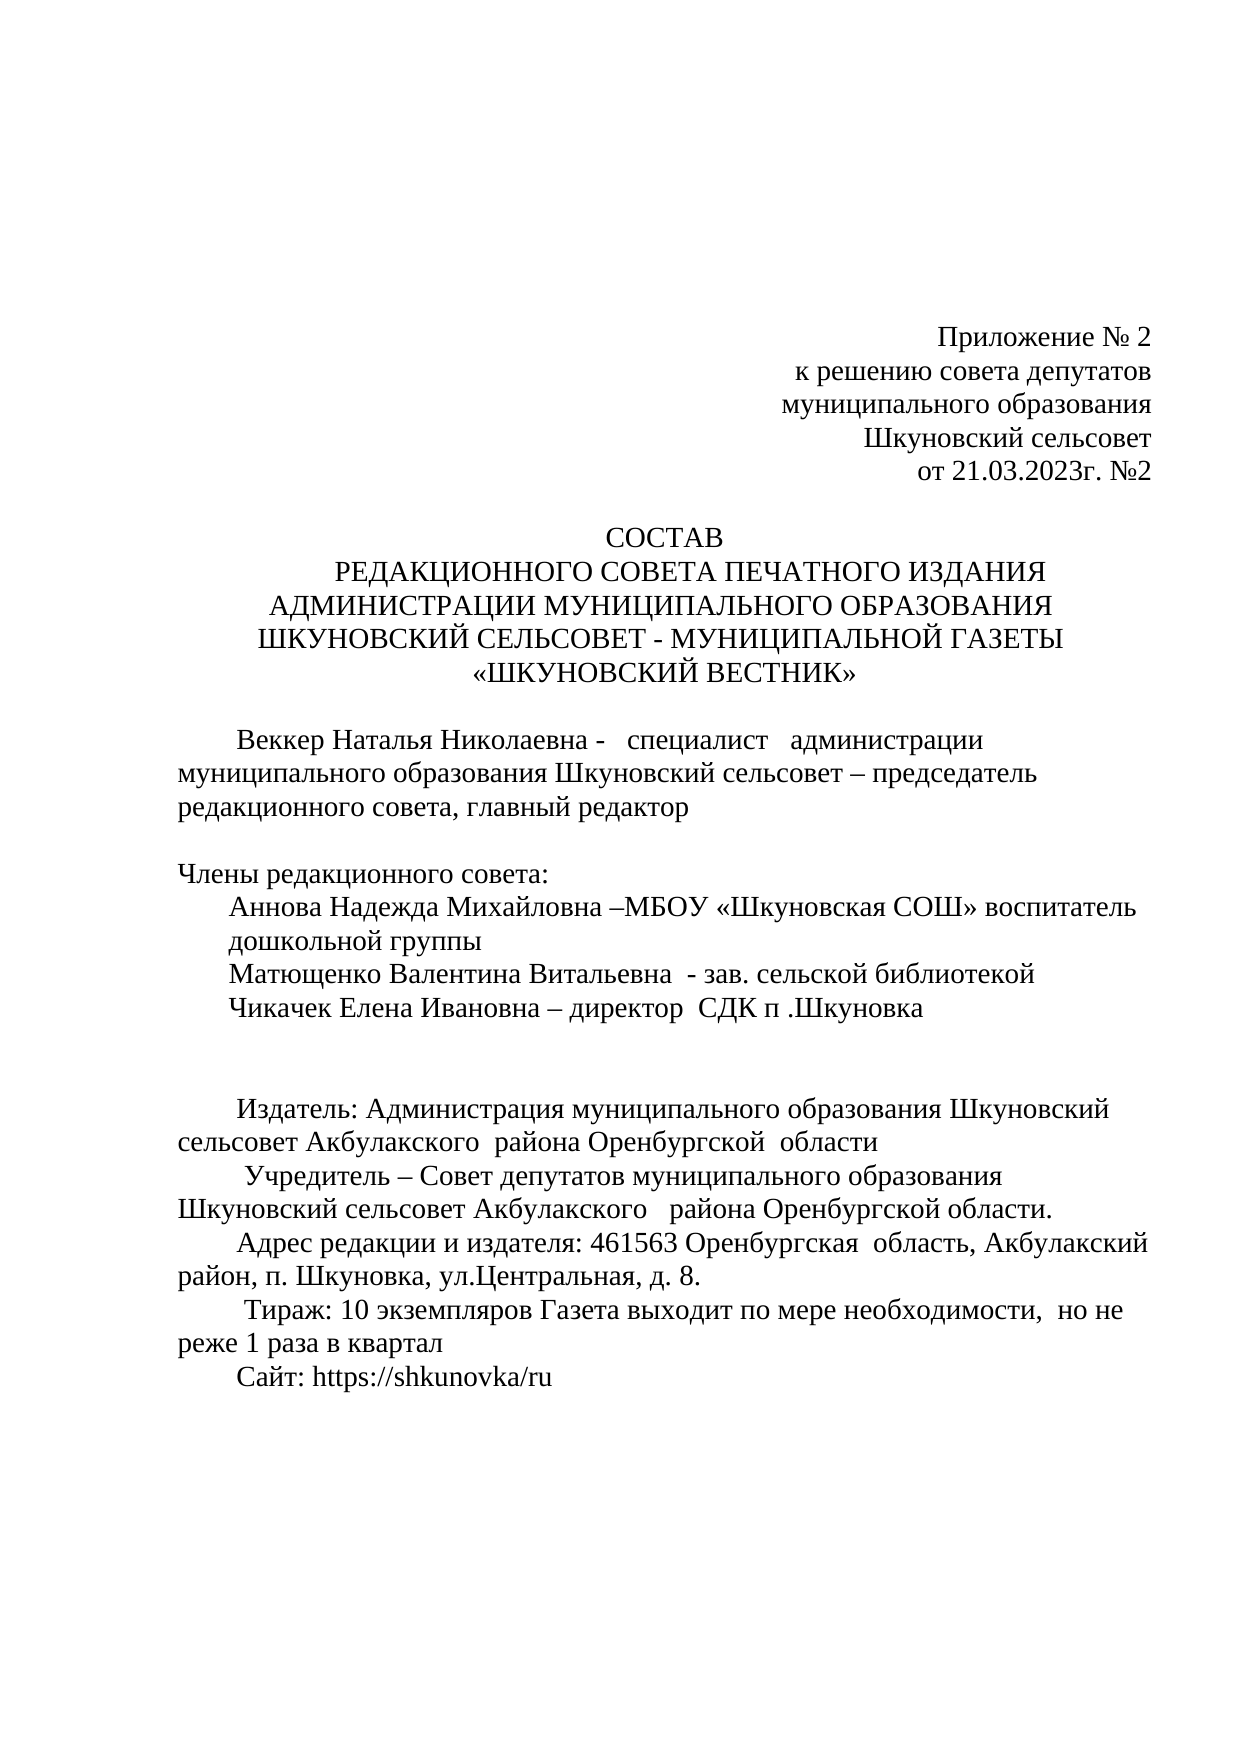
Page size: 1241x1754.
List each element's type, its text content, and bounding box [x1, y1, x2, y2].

text от 21.03.2023г. №2 [177, 453, 1152, 487]
text Шкуновский сельсовет [177, 420, 1152, 453]
text Адрес редакции и издателя: 461563 Оренбургская область, Акбулакский район, п. Шкуновка, ул.Центральная, д. 8. [177, 1225, 1152, 1292]
text Тираж: 10 экземпляров Газета выходит по мере необходимости, но не реже 1 раза в квартал [177, 1292, 1152, 1359]
text СОСТАВ [177, 487, 1152, 554]
text Издатель: Администрация муниципального образования Шкуновский сельсовет Акбулакского района Оренбургской области [177, 1091, 1152, 1158]
text РЕДАКЦИОННОГО СОВЕТА ПЕЧАТНОГО ИЗДАНИЯ АДМИНИСТРАЦИИ МУНИЦИПАЛЬНОГО ОБРАЗОВАНИЯ ШКУНОВСКИЙ СЕЛЬСОВЕТ - МУНИЦИПАЛЬНОЙ ГАЗЕТЫ «ШКУНОВСКИЙ ВЕСТНИК» [177, 554, 1152, 688]
text Чикачек Елена Ивановна – директор СДК п .Шкуновка [177, 990, 1152, 1024]
text Сайт: https://shkunovka/ru [177, 1359, 1152, 1393]
text Учредитель – Совет депутатов муниципального образования Шкуновский сельсовет Акбулакского района Оренбургской области. [177, 1158, 1152, 1225]
text дошкольной группы Матющенко Валентина Витальевна - зав. сельской библиотекой [177, 923, 1152, 990]
text Аннова Надежда Михайловна –МБОУ «Шкуновская СОШ» воспитатель [177, 889, 1152, 923]
text Веккер Наталья Николаевна - специалист администрации муниципального образования Шкуновский сельсовет – председатель редакционного совета, главный редактор Члены редакционного совета: [177, 722, 1152, 889]
text Приложение № 2 к решению совета депутатов муниципального образования [177, 319, 1152, 420]
